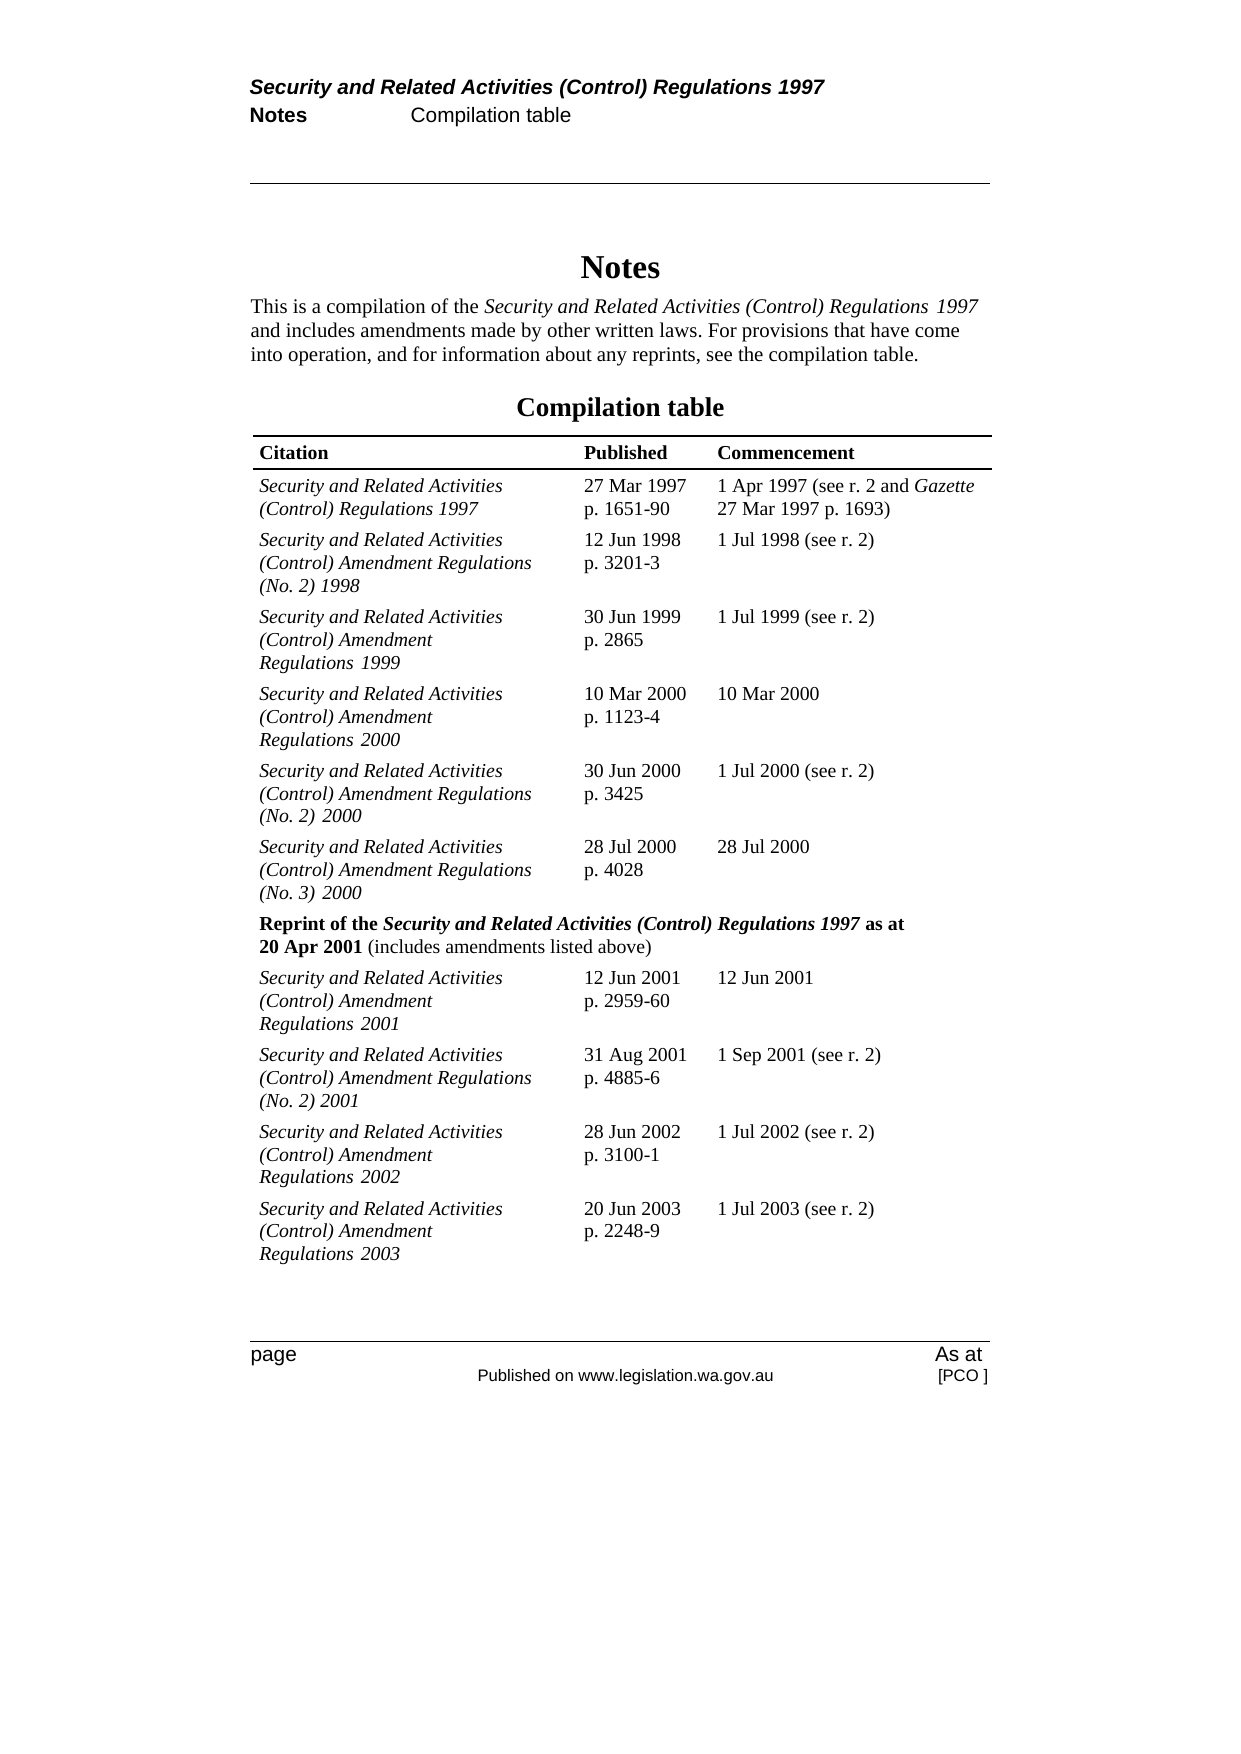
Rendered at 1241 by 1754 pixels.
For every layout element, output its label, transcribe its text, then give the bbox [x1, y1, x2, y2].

text This is a compilation of the Security and Related Activities (Control) Regulations 1997 and includes amendments made by other written laws. For provisions that have come into operation, and for information about any reprints, see the compilation table. [250, 294, 990, 366]
table_cell 28 Jun 2002 p. 3100-1 [578, 1116, 711, 1192]
subtitle Compilation table [250, 391, 990, 422]
table_cell 20 Jun 2003 p. 2248-9 [578, 1193, 711, 1269]
table_cell 12 Jun 1998 p. 3201-3 [578, 524, 711, 601]
table_cell 1 Jul 2003 (see r. 2) [711, 1193, 992, 1269]
table_cell 12 Jun 2001 p. 2959-60 [578, 962, 711, 1039]
table_cell Security and Related Activities (Control) Amendment Regulations 2001 [253, 962, 578, 1039]
table_cell 1 Jul 1999 (see r. 2) [711, 601, 992, 678]
table_cell Security and Related Activities (Control) Amendment Regulations 2002 [253, 1116, 578, 1192]
table_cell 1 Jul 2000 (see r. 2) [711, 755, 992, 831]
table_cell 10 Mar 2000 p. 1123-4 [578, 678, 711, 754]
table_cell Reprint of the Security and Related Activities (Control) Regulations 1997 as at 20 Apr 2001 (includes amendments listed above) [253, 908, 992, 962]
table_cell Security and Related Activities (Control) Amendment Regulations 2003 [253, 1193, 578, 1269]
table_header Published [578, 437, 711, 468]
table_cell 1 Apr 1997 (see r. 2 and Gazette 27 Mar 1997 p. 1693) [711, 470, 992, 524]
table_cell 31 Aug 2001 p. 4885-6 [578, 1039, 711, 1116]
table_cell 30 Jun 2000 p. 3425 [578, 755, 711, 831]
table_cell Security and Related Activities (Control) Amendment Regulations 1999 [253, 601, 578, 678]
table_cell Security and Related Activities (Control) Amendment Regulations (No. 3) 2000 [253, 831, 578, 908]
table_header Citation [253, 437, 578, 468]
table_cell 12 Jun 2001 [711, 962, 992, 1039]
table_cell 1 Jul 1998 (see r. 2) [711, 524, 992, 601]
table_cell 10 Mar 2000 [711, 678, 992, 754]
table_cell 27 Mar 1997 p. 1651-90 [578, 470, 711, 524]
table_cell Security and Related Activities (Control) Amendment Regulations 2000 [253, 678, 578, 754]
table_cell Security and Related Activities (Control) Regulations 1997 [253, 470, 578, 524]
table_cell Security and Related Activities (Control) Amendment Regulations (No. 2) 2001 [253, 1039, 578, 1116]
table_cell Security and Related Activities (Control) Amendment Regulations (No. 2) 2000 [253, 755, 578, 831]
table_cell 1 Sep 2001 (see r. 2) [711, 1039, 992, 1116]
table_cell 28 Jul 2000 [711, 831, 992, 908]
table_cell 28 Jul 2000 p. 4028 [578, 831, 711, 908]
table_header Commencement [711, 437, 992, 468]
table_cell 30 Jun 1999 p. 2865 [578, 601, 711, 678]
table_cell 1 Jul 2002 (see r. 2) [711, 1116, 992, 1192]
table_cell Security and Related Activities (Control) Amendment Regulations (No. 2) 1998 [253, 524, 578, 601]
subtitle Notes [250, 247, 990, 286]
